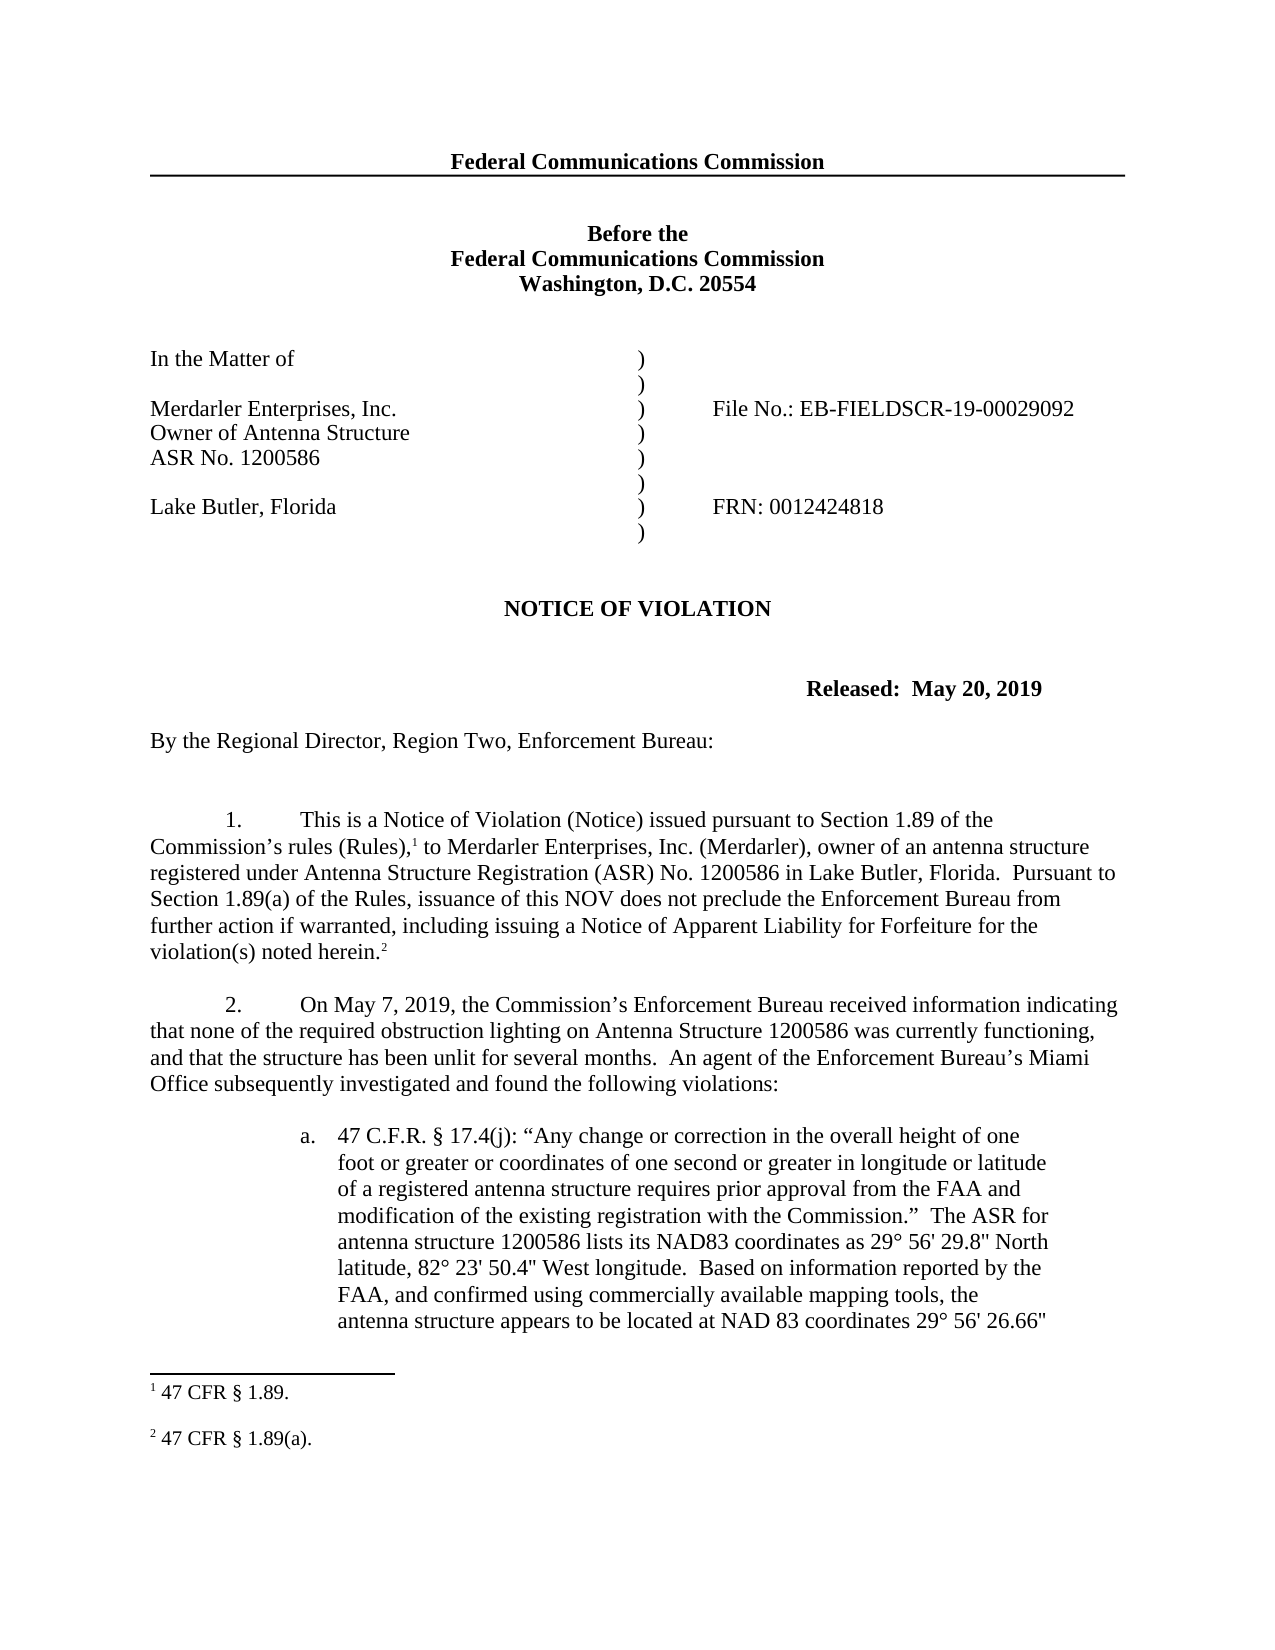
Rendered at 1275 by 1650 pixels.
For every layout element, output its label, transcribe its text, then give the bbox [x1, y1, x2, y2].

text By the Regional Director, Region Two, Enforcement Bureau: [150, 727, 1125, 754]
text ) [150, 470, 1125, 495]
text Owner of Antenna Structure ) [150, 421, 1125, 446]
text Lake Butler, Florida ) FRN: 0012424818 [150, 495, 1125, 520]
title NOTICE OF VIOLATION [150, 596, 1125, 622]
subtitle Federal Communications Commission [150, 247, 1125, 271]
text ) [150, 520, 1125, 544]
list On May 7, 2019, the Commission’s Enforcement Bureau received information indicating that none of the required obstruction lighting on Antenna Structure 1200586 was currently functioning, and that the structure has been unlit for several months. An agent of the Enforcement Bureau’s Miami Office subsequently investigated and found the following violations: [150, 991, 1125, 1096]
text In the Matter of ) [150, 345, 1125, 372]
text ASR No. 1200586 ) [150, 446, 1125, 470]
text Before the [150, 222, 1125, 247]
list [300, 1123, 1050, 1333]
list This is a Notice of Violation (Notice) issued pursuant to Section 1.89 of the Commission’s rules (Rules), to Merdarler Enterprises, Inc. (Merdarler), owner of an antenna structure registered under Antenna Structure Registration (ASR) No. 1200586 in Lake Butler, Florida. Pursuant to Section 1.89(a) of the Rules, issuance of this NOV does not preclude the Enforcement Bureau from further action if warranted, including issuing a Notice of Apparent Liability for Forfeiture for the violation(s) noted herein. [150, 806, 1125, 964]
text ) [150, 372, 1125, 396]
text Merdarler Enterprises, Inc. ) File No.: EB-FIELDSCR-19-00029092 [150, 396, 1125, 421]
subtitle Released: May 20, 2019 [150, 674, 1125, 701]
